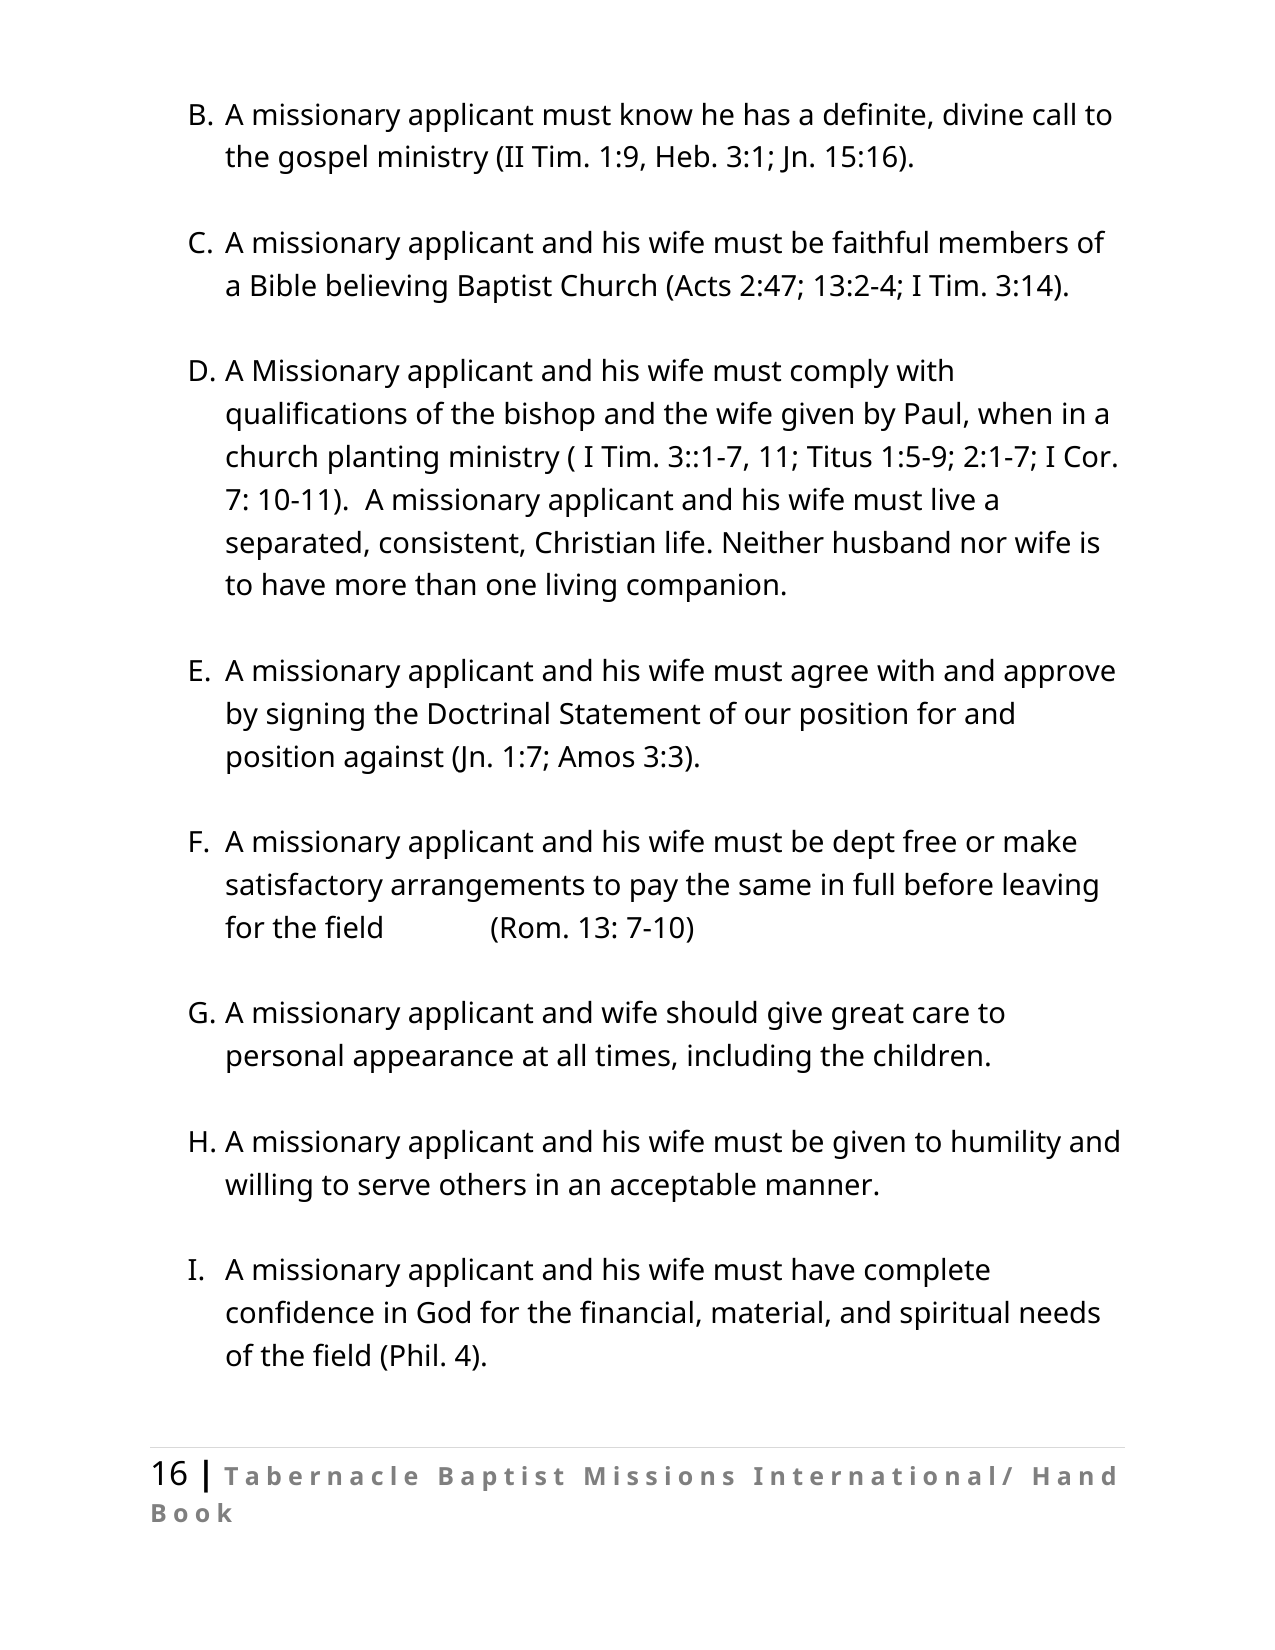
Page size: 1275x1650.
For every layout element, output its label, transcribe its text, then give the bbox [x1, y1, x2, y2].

list A missionary applicant must know he has a definite, divine call to the gospel ministry (II Tim. 1:9, Heb. 3:1; Jn. 15:16). [187, 94, 1125, 176]
list A missionary applicant and wife should give great care to personal appearance at all times, including the children. [187, 993, 1125, 1075]
list A missionary applicant and his wife must be dept free or make satisfactory arrangements to pay the same in full before leaving for the field (Rom. 13: 7-10) [187, 822, 1125, 947]
list A missionary applicant and his wife must be faithful members of a Bible believing Baptist Church (Acts 2:47; 13:2-4; I Tim. 3:14). [187, 222, 1125, 305]
list A missionary applicant and his wife must be given to humility and willing to serve others in an acceptable manner. [187, 1121, 1125, 1204]
list A Missionary applicant and his wife must comply with qualifications of the bishop and the wife given by Paul, when in a church planting ministry ( I Tim. 3::1-7, 11; Titus 1:5-9; 2:1-7; I Cor. 7: 10-11). A missionary applicant and his wife must live a separated, consistent, Christian life. Neither husband nor wife is to have more than one living companion. [187, 351, 1125, 604]
list A missionary applicant and his wife must have complete confidence in God for the financial, material, and spiritual needs of the field (Phil. 4). [187, 1250, 1125, 1375]
list A missionary applicant and his wife must agree with and approve by signing the Doctrinal Statement of our position for and position against (Jn. 1:7; Amos 3:3). [187, 650, 1125, 776]
